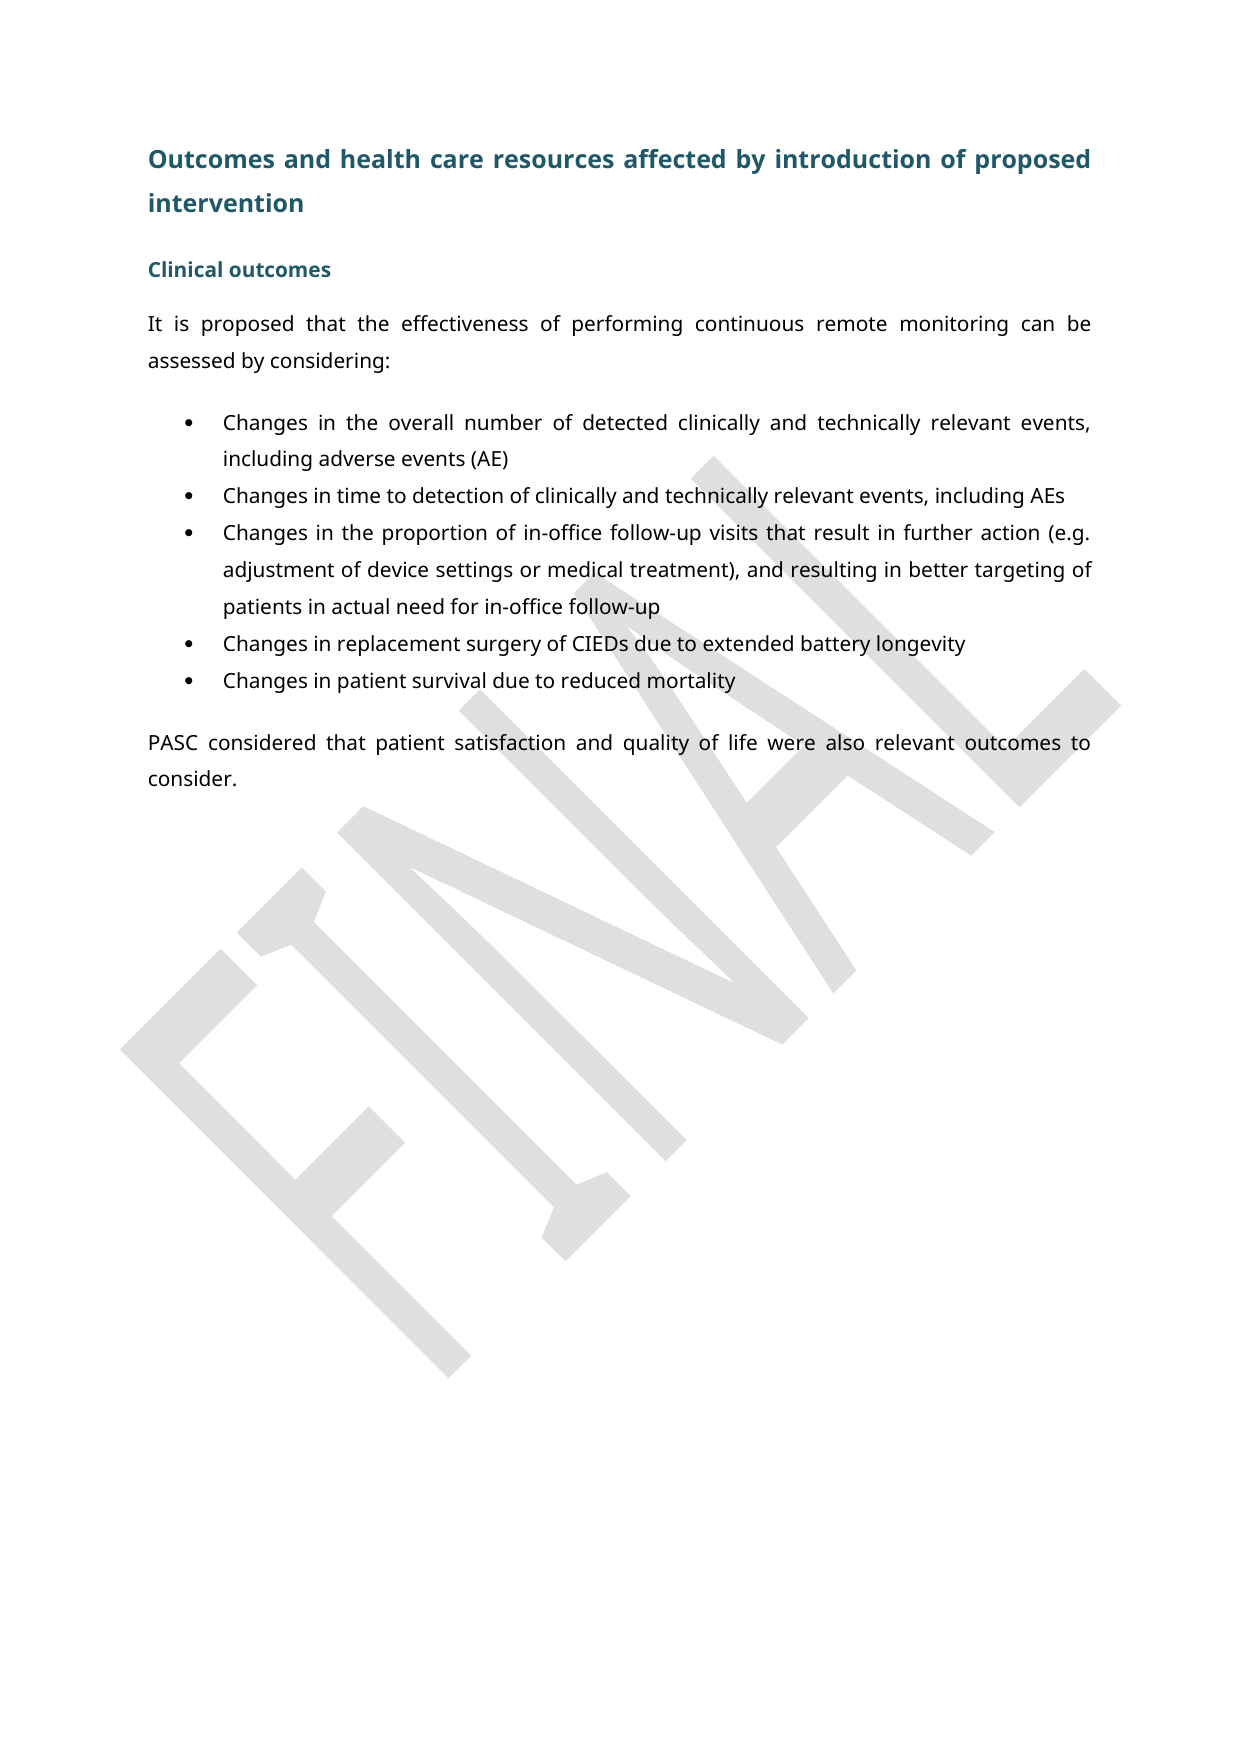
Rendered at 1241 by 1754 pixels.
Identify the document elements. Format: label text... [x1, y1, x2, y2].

list Changes in replacement surgery of CIEDs due to extended battery longevity [185, 629, 1092, 657]
subtitle Clinical outcomes [148, 255, 1092, 284]
text It is proposed that the effectiveness of performing continuous remote monitoring can be assessed by considering: [148, 309, 1092, 374]
subtitle Outcomes and health care resources affected by introduction of proposed intervention [148, 142, 1092, 220]
list Changes in patient survival due to reduced mortality [185, 666, 1092, 694]
text PASC considered that patient satisfaction and quality of life were also relevant outcomes to consider. [148, 728, 1092, 793]
list Changes in time to detection of clinically and technically relevant events, including AEs [185, 481, 1092, 510]
list Changes in the proportion of in-office follow-up visits that result in further action (e.g. adjustment of device settings or medical treatment), and resulting in better targeting of patients in actual need for in-office follow-up [185, 518, 1092, 620]
list Changes in the overall number of detected clinically and technically relevant events, including adverse events (AE) [185, 408, 1092, 473]
